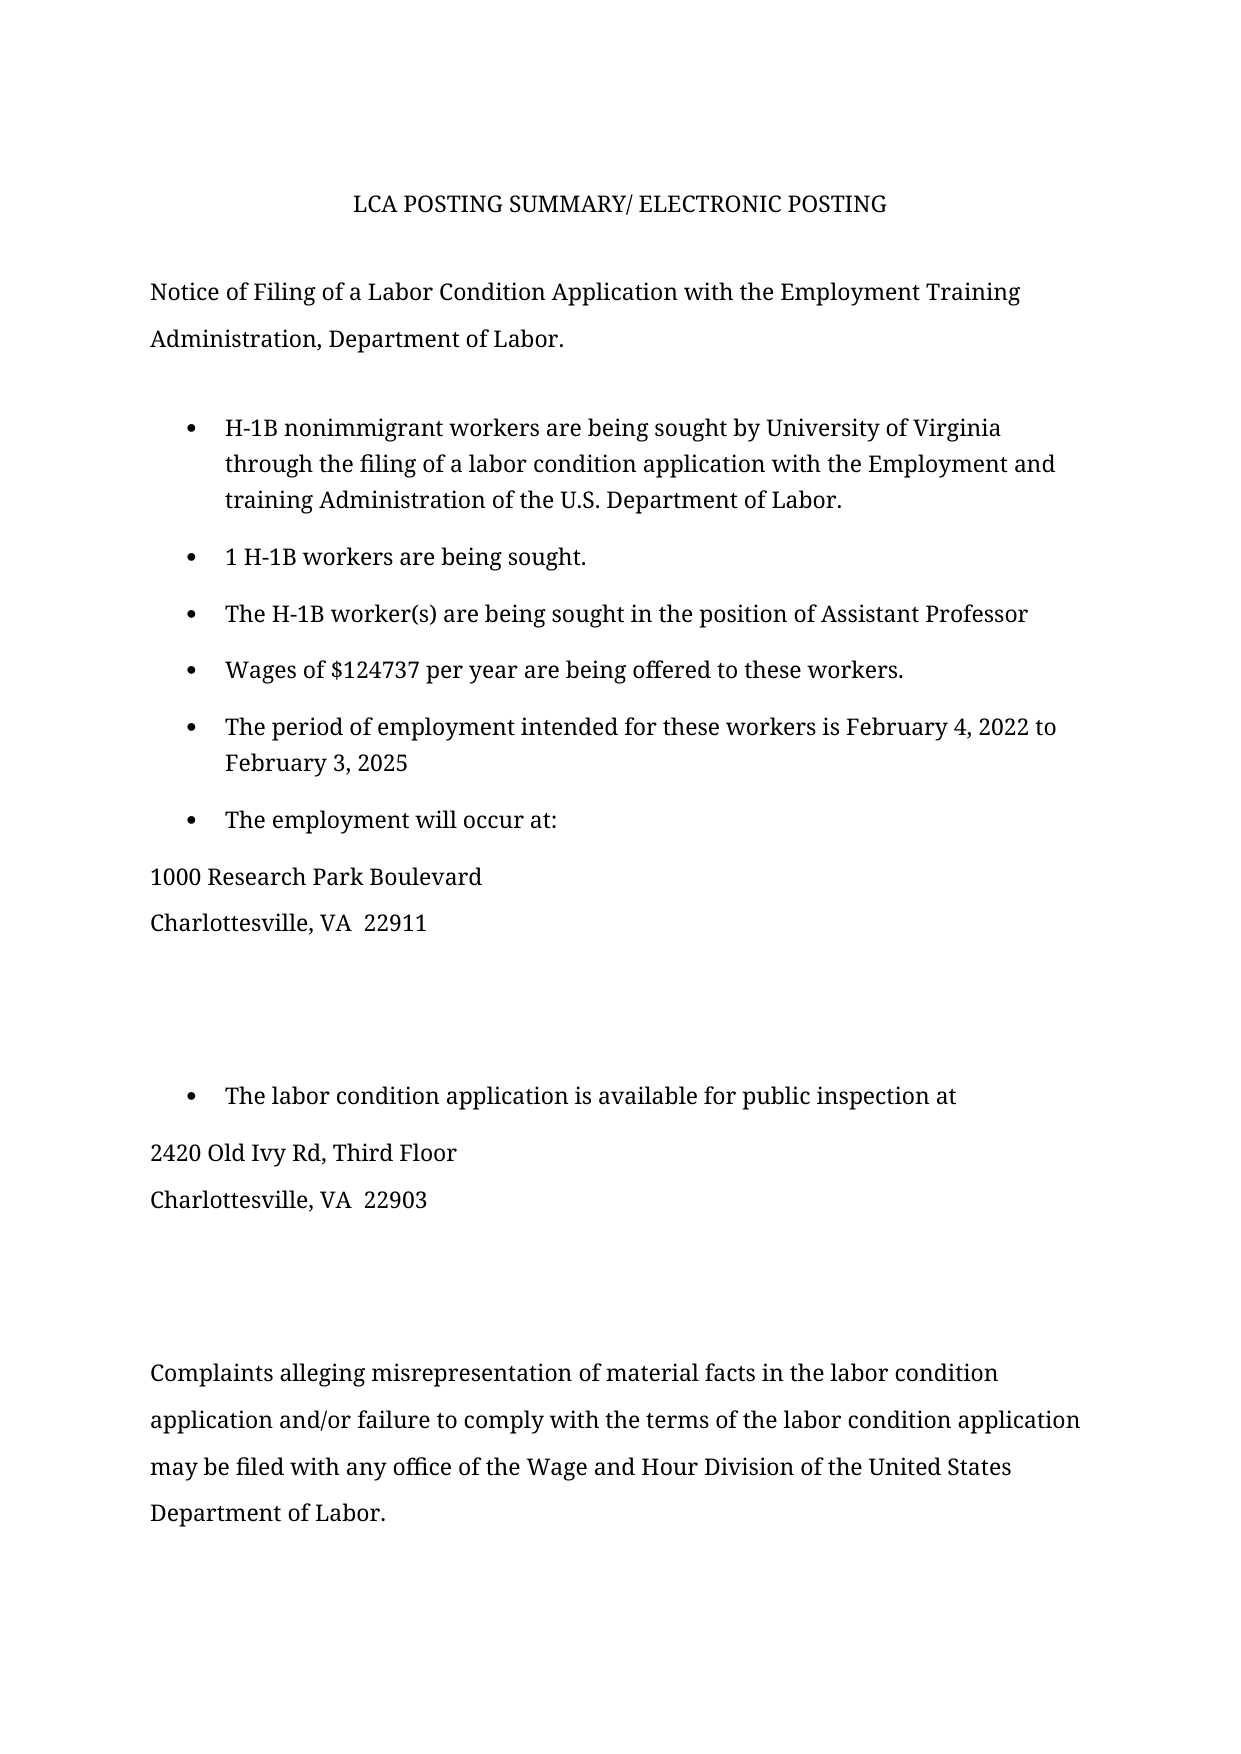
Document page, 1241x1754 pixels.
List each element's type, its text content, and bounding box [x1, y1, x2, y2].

list The H-1B worker(s) are being sought in the position of Assistant Professor [187, 597, 1090, 629]
list The labor condition application is available for public inspection at [187, 1080, 1090, 1111]
list Wages of $124737 per year are being offered to these workers. [187, 654, 1090, 686]
list The employment will occur at: [187, 804, 1090, 835]
text Notice of Filing of a Labor Condition Application with the Employment Training [150, 276, 1090, 308]
text Complaints alleging misrepresentation of material facts in the labor condition application and/or failure to comply with the terms of the labor condition application may be filed with any office of the Wage and Hour Division of the United States Department of Labor. [150, 1357, 1090, 1528]
list H-1B nonimmigrant workers are being sought by University of Virginia through the filing of a labor condition application with the Employment and training Administration of the U.S. Department of Labor. [187, 412, 1090, 515]
text Administration, Department of Labor. [150, 323, 1090, 354]
list The period of employment intended for these workers is February 4, 2022 to February 3, 2025 [187, 711, 1090, 778]
text Charlottesville, VA 22903 [150, 1184, 1090, 1215]
text 2420 Old Ivy Rd, Third Floor [150, 1137, 1090, 1168]
list 1 H-1B workers are being sought. [187, 541, 1090, 572]
text Charlottesville, VA 22911 [150, 907, 1090, 939]
text 1000 Research Park Boulevard [150, 861, 1090, 892]
text LCA POSTING SUMMARY/ ELECTRONIC POSTING [150, 187, 1090, 219]
